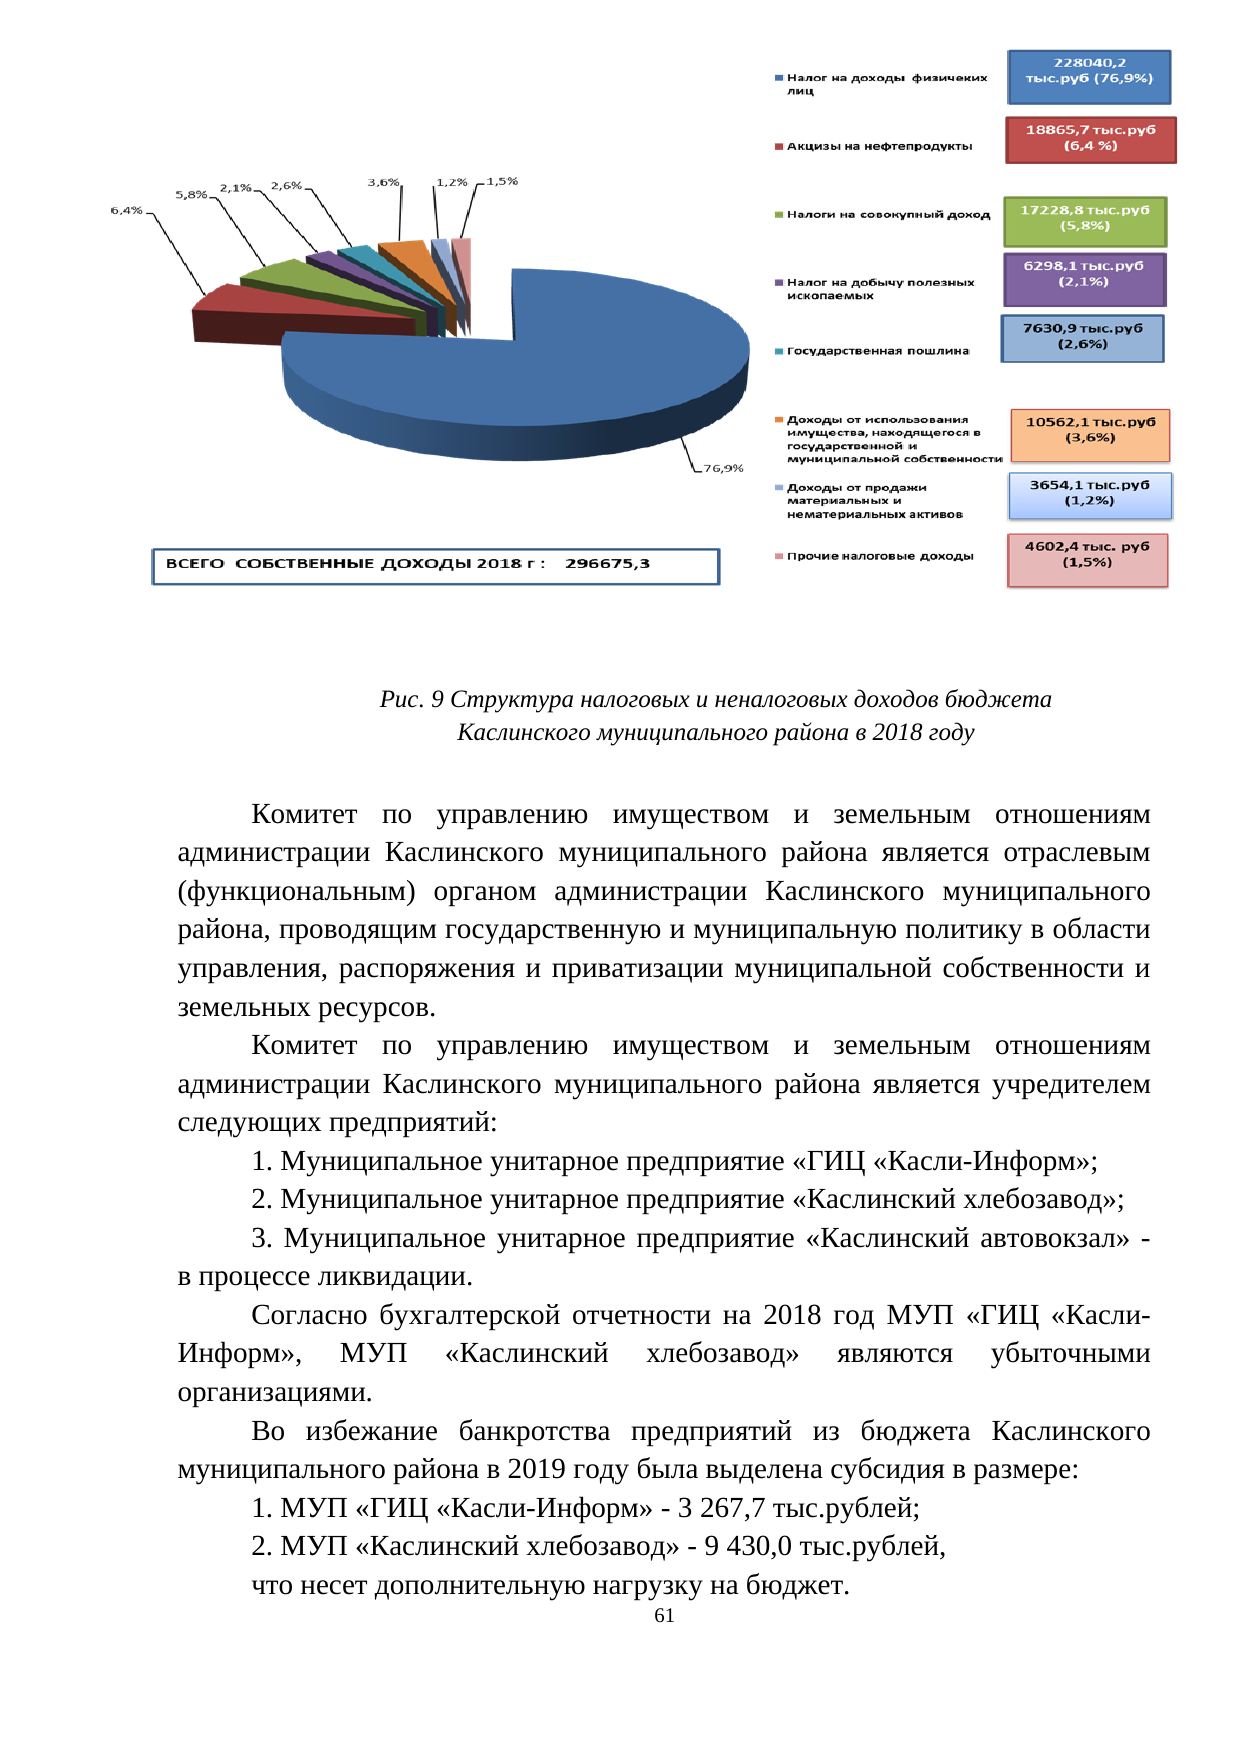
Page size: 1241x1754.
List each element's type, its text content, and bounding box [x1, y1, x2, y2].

text 1. МУП «ГИЦ «Касли-Информ» - 3 267,7 тыс.рублей; [177, 1490, 1152, 1523]
text что несет дополнительную нагрузку на бюджет. [177, 1567, 1152, 1600]
text Комитет по управлению имуществом и земельным отношениям администрации Каслинского муниципального района является учредителем следующих предприятий: [177, 1027, 1152, 1138]
picture [106, 45, 1180, 624]
text 2. Муниципальное унитарное предприятие «Каслинский хлебозавод»; [177, 1181, 1152, 1215]
text 3. Муниципальное унитарное предприятие «Каслинский автовокзал» - в процессе ликвидации. [177, 1220, 1152, 1292]
text Рис. 9 Структура налоговых и неналоговых доходов бюджета [206, 684, 1152, 713]
text Комитет по управлению имуществом и земельным отношениям администрации Каслинского муниципального района является отраслевым (функциональным) органом администрации Каслинского муниципального района, проводящим государственную и муниципальную политику в области управления, распоряжения и приватизации муниципальной собственности и земельных ресурсов. [177, 796, 1152, 1022]
text Согласно бухгалтерской отчетности на 2018 год МУП «ГИЦ «Касли-Информ», МУП «Каслинский хлебозавод» являются убыточными организациями. [177, 1297, 1152, 1408]
text 2. МУП «Каслинский хлебозавод» - 9 430,0 тыс.рублей, [177, 1528, 1152, 1562]
text Каслинского муниципального района в 2018 году [206, 717, 1152, 746]
text Во избежание банкротства предприятий из бюджета Каслинского муниципального района в 2019 году была выделена субсидия в размере: [177, 1413, 1152, 1485]
text 1. Муниципальное унитарное предприятие «ГИЦ «Касли-Информ»; [177, 1143, 1152, 1176]
